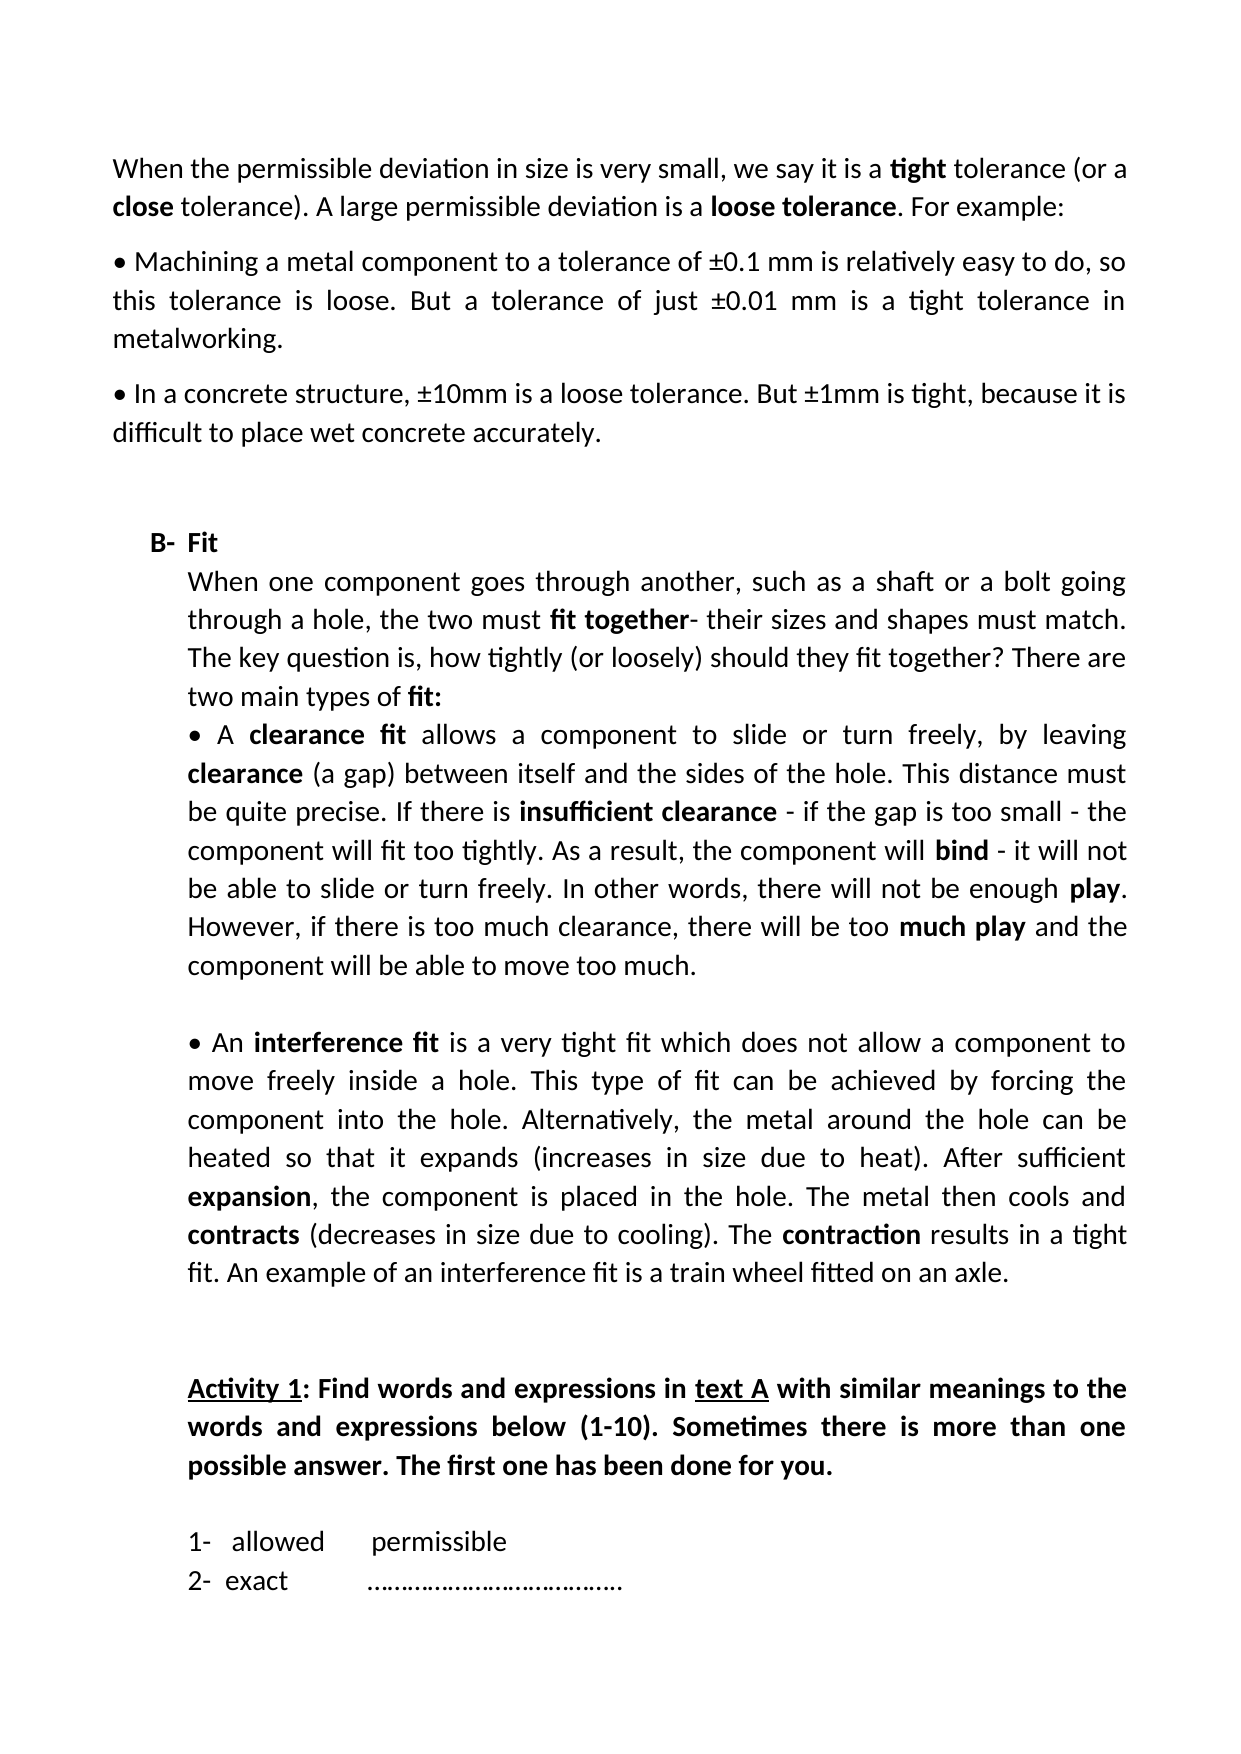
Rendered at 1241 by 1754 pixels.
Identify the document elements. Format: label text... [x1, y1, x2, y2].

list allowed permissible [187, 1523, 1128, 1559]
list Activity 1: Find words and expressions in text A with similar meanings to the words and expressions below (1-10). Sometimes there is more than one possible answer. The first one has been done for you. [187, 1370, 1128, 1482]
text • Machining a metal component to a tolerance of ±0.1 mm is relatively easy to do, so this tolerance is loose. But a tolerance of just ±0.01 mm is a tight tolerance in metalworking. [112, 243, 1128, 356]
text • In a concrete structure, ±10mm is a loose tolerance. But ±1mm is tight, because it is difficult to place wet concrete accurately. [112, 376, 1128, 449]
list • A clearance fit allows a component to slide or turn freely, by leaving clearance (a gap) between itself and the sides of the hole. This distance must be quite precise. If there is insufficient clearance - if the gap is too small - the component will fit too tightly. As a result, the component will bind - it will not be able to slide or turn freely. In other words, there will not be enough play. However, if there is too much clearance, there will be too much play and the component will be able to move too much. [187, 716, 1128, 983]
list Fit [150, 524, 1128, 560]
list exact ……………………………….. [187, 1562, 1128, 1598]
text When the permissible deviation in size is very small, we say it is a tight tolerance (or a close tolerance). A large permissible deviation is a loose tolerance. For example: [112, 150, 1128, 224]
list When one component goes through another, such as a shaft or a bolt going through a hole, the two must fit together- their sizes and shapes must match. The key question is, how tightly (or loosely) should they fit together? There are two main types of fit: [187, 563, 1128, 713]
list • An interference fit is a very tight fit which does not allow a component to move freely inside a hole. This type of fit can be achieved by forcing the component into the hole. Alternatively, the metal around the hole can be heated so that it expands (increases in size due to heat). After sufficient expansion, the component is placed in the hole. The metal then cools and contracts (decreases in size due to cooling). The contraction results in a tight fit. An example of an interference fit is a train wheel fitted on an axle. [187, 1024, 1128, 1290]
